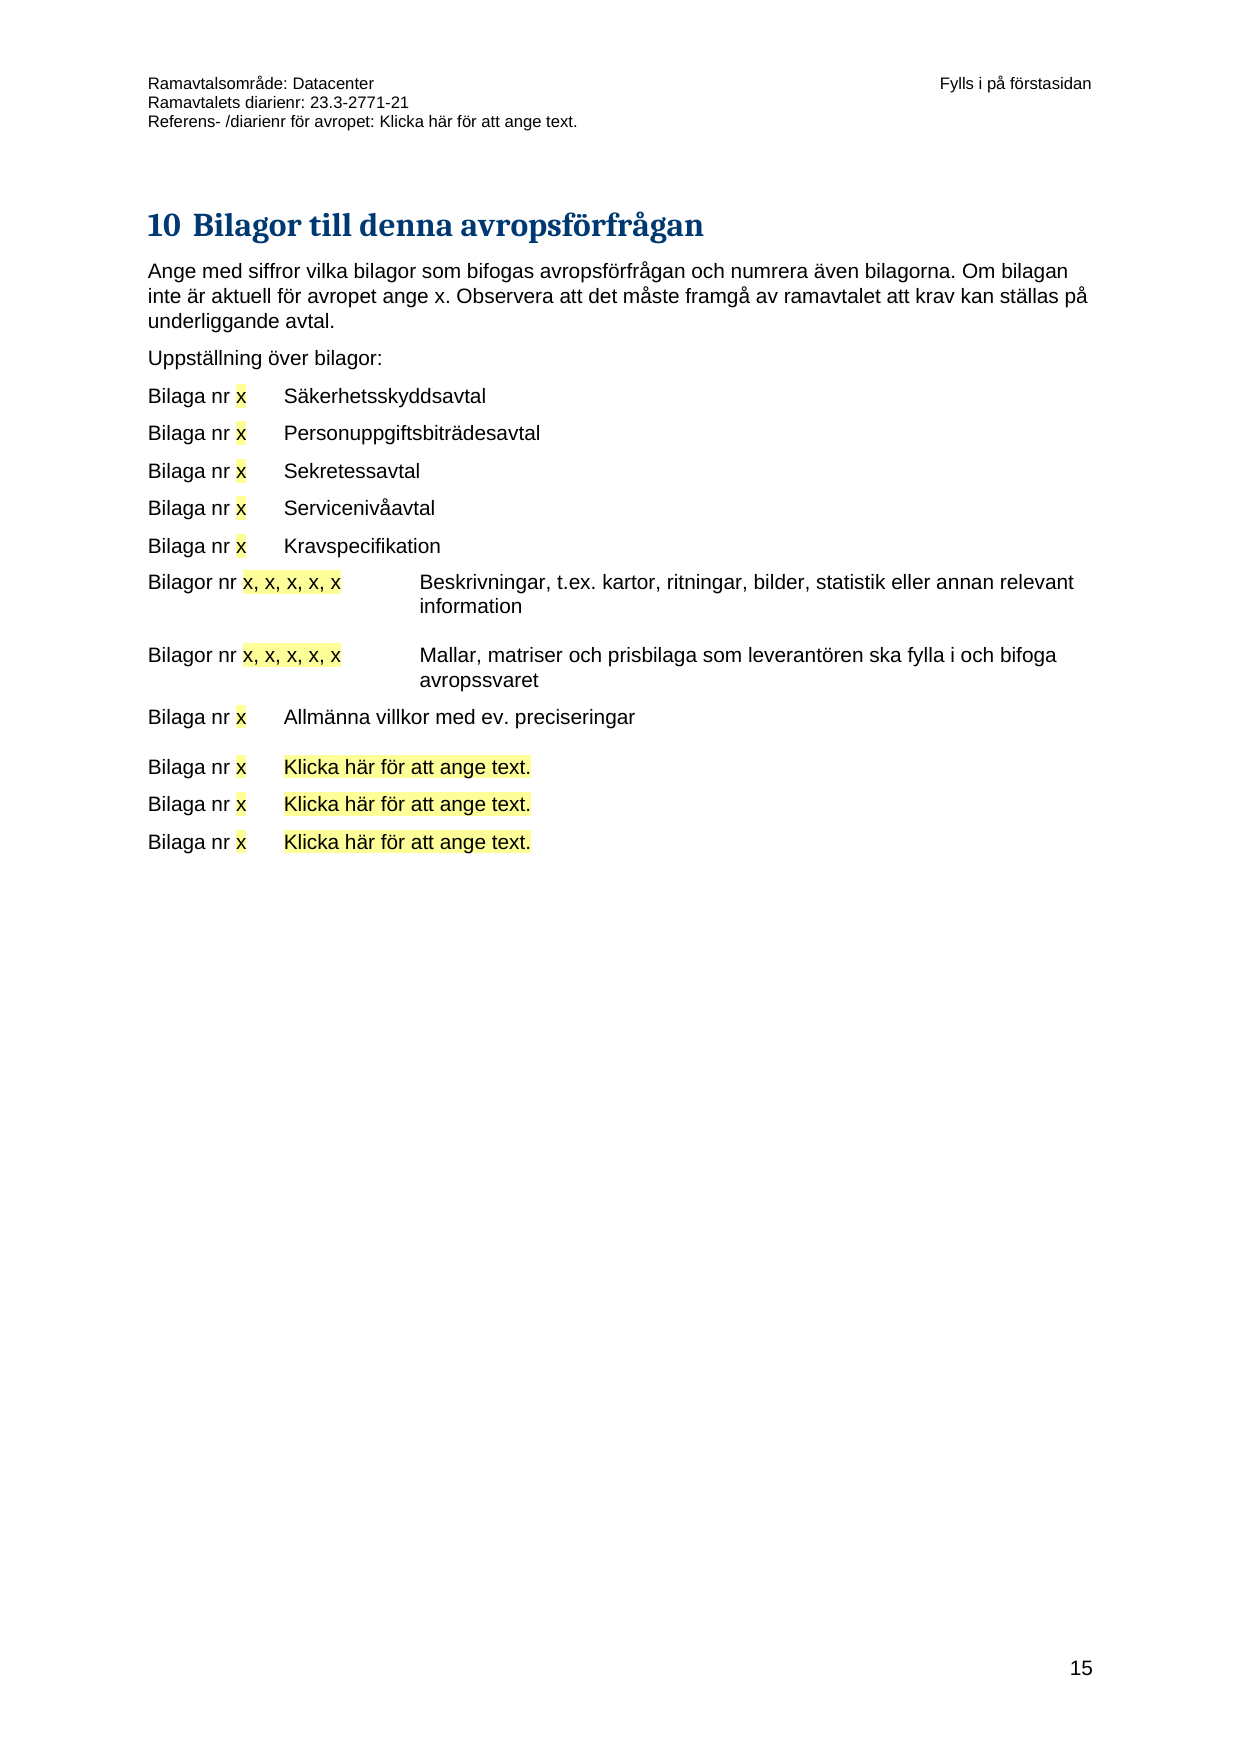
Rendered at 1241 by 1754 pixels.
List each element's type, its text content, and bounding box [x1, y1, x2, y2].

text Bilaga nr Allmänna villkor med ev. preciseringar [148, 704, 1092, 728]
text Bilaga nr [148, 791, 1092, 816]
subtitle Bilagor till denna avropsförfrågan [148, 207, 1092, 245]
text Ange med siffror vilka bilagor som bifogas avropsförfrågan och numrera även bilagorna. Om bilagan inte är aktuell för avropet ange x. Observera att det måste framgå av ramavtalet att krav kan ställas på underliggande avtal. [148, 258, 1092, 333]
text Bilaga nr [148, 828, 1092, 853]
text Bilagor nr Mallar, matriser och prisbilaga som leverantören ska fylla i och bifoga avropssvaret [148, 642, 1092, 692]
text Bilagor nr Beskrivningar, t.ex. kartor, ritningar, bilder, statistik eller annan relevant information [148, 570, 1092, 642]
text Bilaga nr Säkerhetsskyddsavtal [148, 383, 1092, 408]
text Bilaga nr Personuppgiftsbiträdesavtal [148, 420, 1092, 445]
text Bilaga nr Servicenivåavtal [148, 495, 1092, 520]
text Bilaga nr Kravspecifikation [148, 533, 1092, 558]
text Uppställning över bilagor: [148, 345, 1092, 370]
text Bilaga nr [148, 728, 1092, 778]
text Bilaga nr Sekretessavtal [148, 458, 1092, 483]
